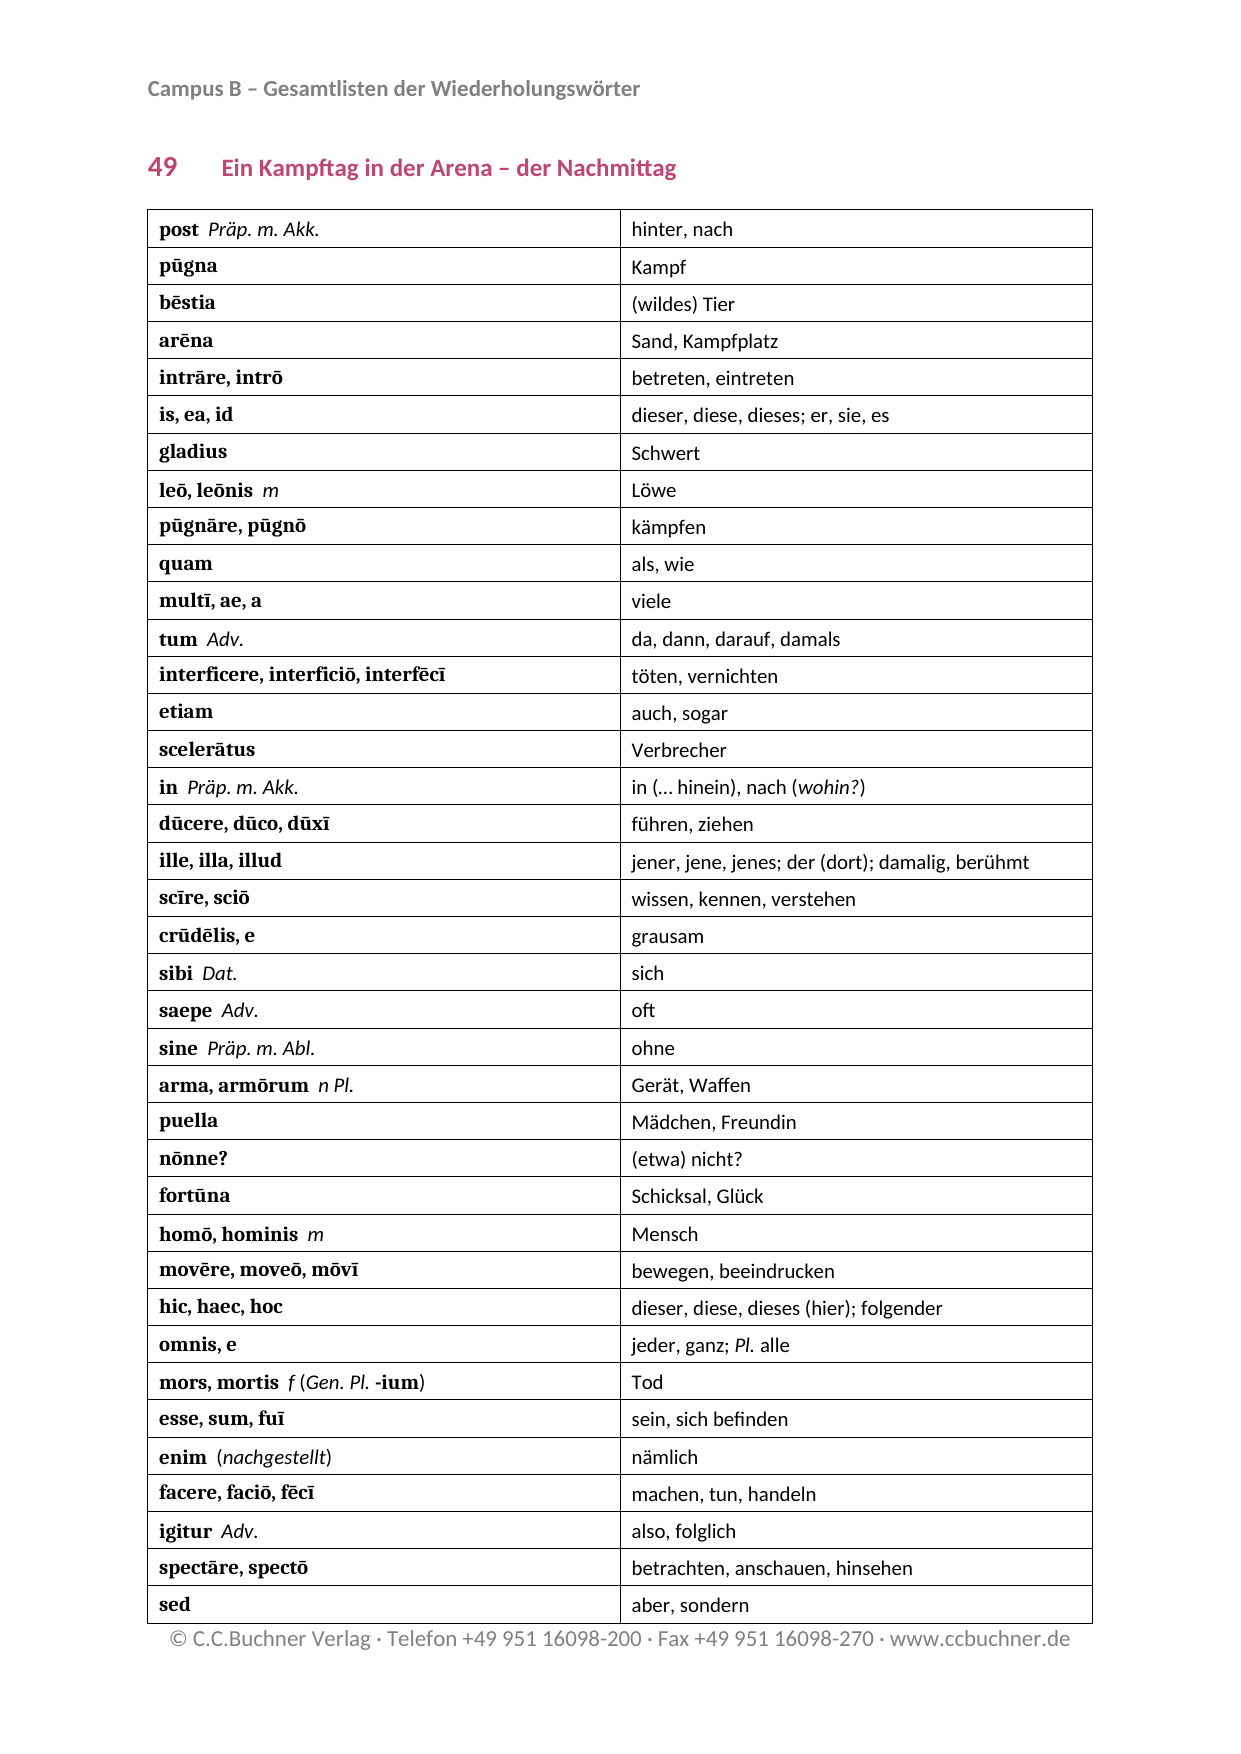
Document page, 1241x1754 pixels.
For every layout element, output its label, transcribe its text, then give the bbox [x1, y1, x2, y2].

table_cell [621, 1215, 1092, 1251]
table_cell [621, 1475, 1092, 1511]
text 49 Ein Kampftag in der Arena – der Nachmittag [148, 148, 1093, 183]
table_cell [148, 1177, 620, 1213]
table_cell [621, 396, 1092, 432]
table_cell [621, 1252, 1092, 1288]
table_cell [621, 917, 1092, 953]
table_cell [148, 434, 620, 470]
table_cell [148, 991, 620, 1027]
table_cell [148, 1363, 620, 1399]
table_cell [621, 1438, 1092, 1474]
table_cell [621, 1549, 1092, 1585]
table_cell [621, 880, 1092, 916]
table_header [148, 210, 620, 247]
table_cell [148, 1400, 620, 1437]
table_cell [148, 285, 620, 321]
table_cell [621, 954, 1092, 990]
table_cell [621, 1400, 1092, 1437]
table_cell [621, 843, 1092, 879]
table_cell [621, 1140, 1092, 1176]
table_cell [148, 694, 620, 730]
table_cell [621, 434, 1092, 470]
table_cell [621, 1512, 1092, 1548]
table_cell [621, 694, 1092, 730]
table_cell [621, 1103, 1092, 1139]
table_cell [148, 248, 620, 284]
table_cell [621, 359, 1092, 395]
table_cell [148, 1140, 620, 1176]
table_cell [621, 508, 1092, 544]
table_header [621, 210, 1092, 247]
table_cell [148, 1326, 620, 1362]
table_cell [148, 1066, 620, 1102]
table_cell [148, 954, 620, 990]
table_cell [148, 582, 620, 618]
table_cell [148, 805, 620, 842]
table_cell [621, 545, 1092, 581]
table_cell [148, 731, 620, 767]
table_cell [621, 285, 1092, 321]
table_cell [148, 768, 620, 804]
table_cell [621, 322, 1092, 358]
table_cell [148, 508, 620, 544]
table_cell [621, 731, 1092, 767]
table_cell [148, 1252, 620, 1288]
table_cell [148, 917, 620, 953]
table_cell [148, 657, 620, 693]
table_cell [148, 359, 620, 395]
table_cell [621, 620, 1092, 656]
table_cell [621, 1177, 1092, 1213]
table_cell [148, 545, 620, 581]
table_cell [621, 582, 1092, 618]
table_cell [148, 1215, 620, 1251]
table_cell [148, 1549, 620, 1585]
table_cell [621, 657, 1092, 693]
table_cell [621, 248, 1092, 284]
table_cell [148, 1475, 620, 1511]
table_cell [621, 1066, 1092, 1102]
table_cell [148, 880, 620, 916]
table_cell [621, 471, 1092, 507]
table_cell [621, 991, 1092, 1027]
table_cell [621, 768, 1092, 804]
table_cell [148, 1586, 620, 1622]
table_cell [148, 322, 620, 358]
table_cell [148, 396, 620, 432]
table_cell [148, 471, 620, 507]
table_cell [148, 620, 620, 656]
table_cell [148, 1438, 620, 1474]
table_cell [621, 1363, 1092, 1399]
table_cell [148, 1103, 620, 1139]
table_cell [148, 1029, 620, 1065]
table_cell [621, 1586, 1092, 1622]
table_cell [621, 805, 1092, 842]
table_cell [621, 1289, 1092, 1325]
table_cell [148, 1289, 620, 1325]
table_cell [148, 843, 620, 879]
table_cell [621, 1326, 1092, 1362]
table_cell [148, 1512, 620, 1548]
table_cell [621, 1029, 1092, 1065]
